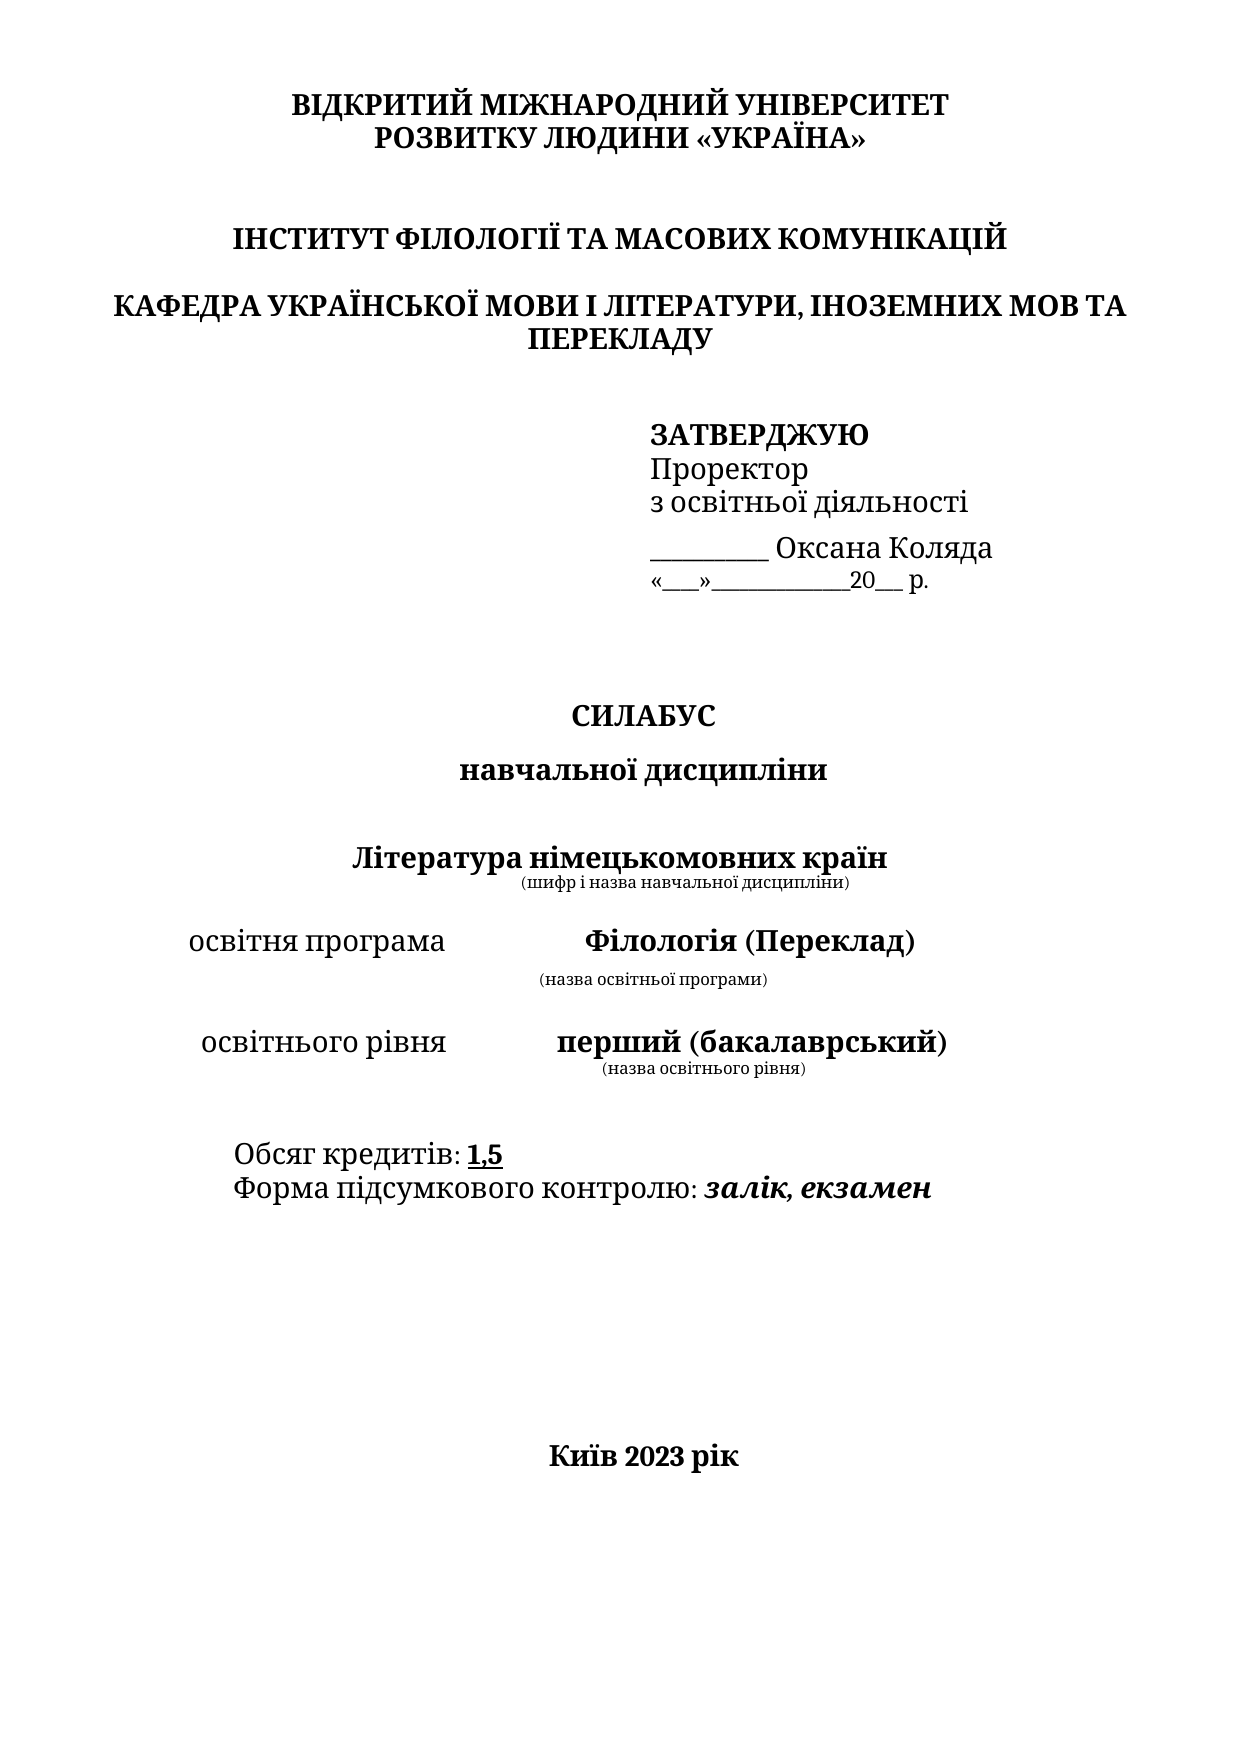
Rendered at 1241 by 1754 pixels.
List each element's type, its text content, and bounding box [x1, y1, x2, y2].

text освітня програма Філологія (Переклад) [89, 925, 1152, 959]
text з освітньої діяльності [650, 486, 1152, 520]
text (шифр і назва навчальної дисципліни) [561, 876, 1152, 892]
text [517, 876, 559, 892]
text Форма підсумкового контролю: залік, екзамен [233, 1172, 1152, 1206]
text ВІДКРИТИЙ МІЖНАРОДНИЙ УНІВЕРСИТЕТ [89, 89, 1152, 122]
text «____»_______________20___ р. [650, 566, 1152, 595]
subtitle Київ 2023 рік [136, 1441, 1152, 1474]
subtitle СИЛАБУС [135, 700, 1152, 734]
text навчальної дисципліни [135, 754, 1152, 788]
text (назва освітньої програми) [89, 959, 1149, 992]
text Проректор [650, 453, 1152, 486]
text освітнього рівня перший (бакалаврський) [89, 1026, 1139, 1059]
text ___________ Оксана Коляда [650, 532, 1152, 566]
text РОЗВИТКУ ЛЮДИНИ «Україна» [89, 122, 1152, 156]
text Література німецькомовних країн [89, 843, 1152, 876]
text ІНСТИТУТ ФІЛОЛОГІЇ ТА МАСОВИХ КОМУНІКАЦІЙ [89, 223, 1152, 256]
text ЗАТВЕРДЖУЮ [650, 419, 1152, 453]
text КАФЕДРА УКРАЇНСЬКОЇ МОВИ І ЛІТЕРАТУРИ, ІНОЗЕМНих мов ТА ПЕРЕКЛАДУ [89, 290, 1152, 357]
text (назва освітнього рівня) [256, 1059, 1152, 1078]
text Обсяг кредитів: 1,5 [233, 1138, 1152, 1172]
